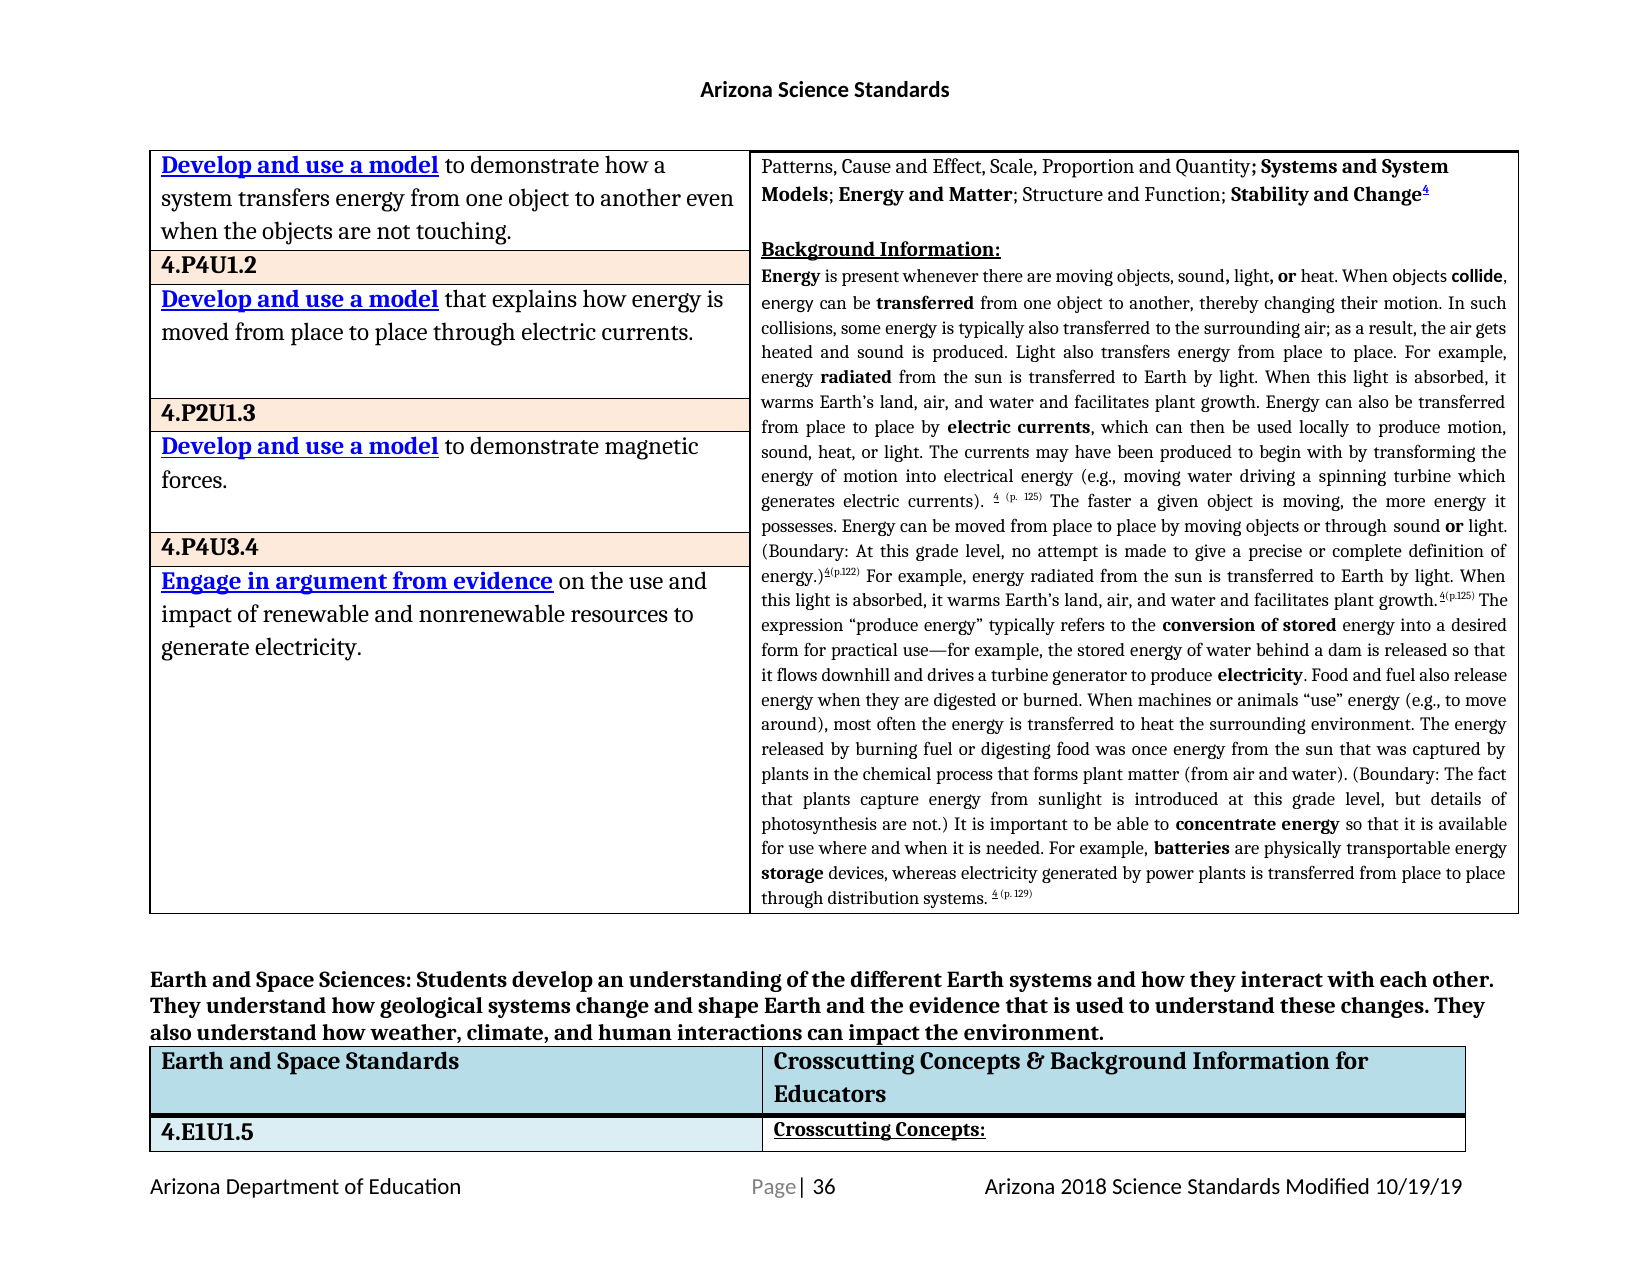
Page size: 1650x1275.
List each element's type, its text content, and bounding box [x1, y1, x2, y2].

table_cell Develop and use a model to demonstrate magnetic forces. [151, 432, 749, 532]
table_cell Engage in argument from evidence on the use and impact of renewable and nonrenewable resources to generate electricity. [151, 567, 749, 913]
subtitle Earth and Space Sciences: Students develop an understanding of the different Earth systems and how they interact with each other. They understand how geological systems change and shape Earth and the evidence that is used to understand these changes. They also understand how weather, climate, and human interactions can impact the environment. [150, 967, 1500, 1046]
table_cell 4.P2U1.3 [151, 399, 749, 431]
table_cell Develop and use a model to demonstrate how a system transfers energy from one object to another even when the objects are not touching. [151, 151, 749, 250]
table_header Earth and Space Standards [151, 1047, 762, 1113]
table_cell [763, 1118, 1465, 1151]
table_header Crosscutting Concepts & Background Information for Educators [763, 1047, 1465, 1113]
table_cell 4.P4U3.4 [151, 533, 749, 566]
table_cell 4.E1U1.5 [151, 1118, 762, 1151]
table_cell 4.P4U1.2 [151, 251, 749, 284]
table_cell Develop and use a model that explains how energy is moved from place to place through electric currents. [151, 285, 749, 397]
